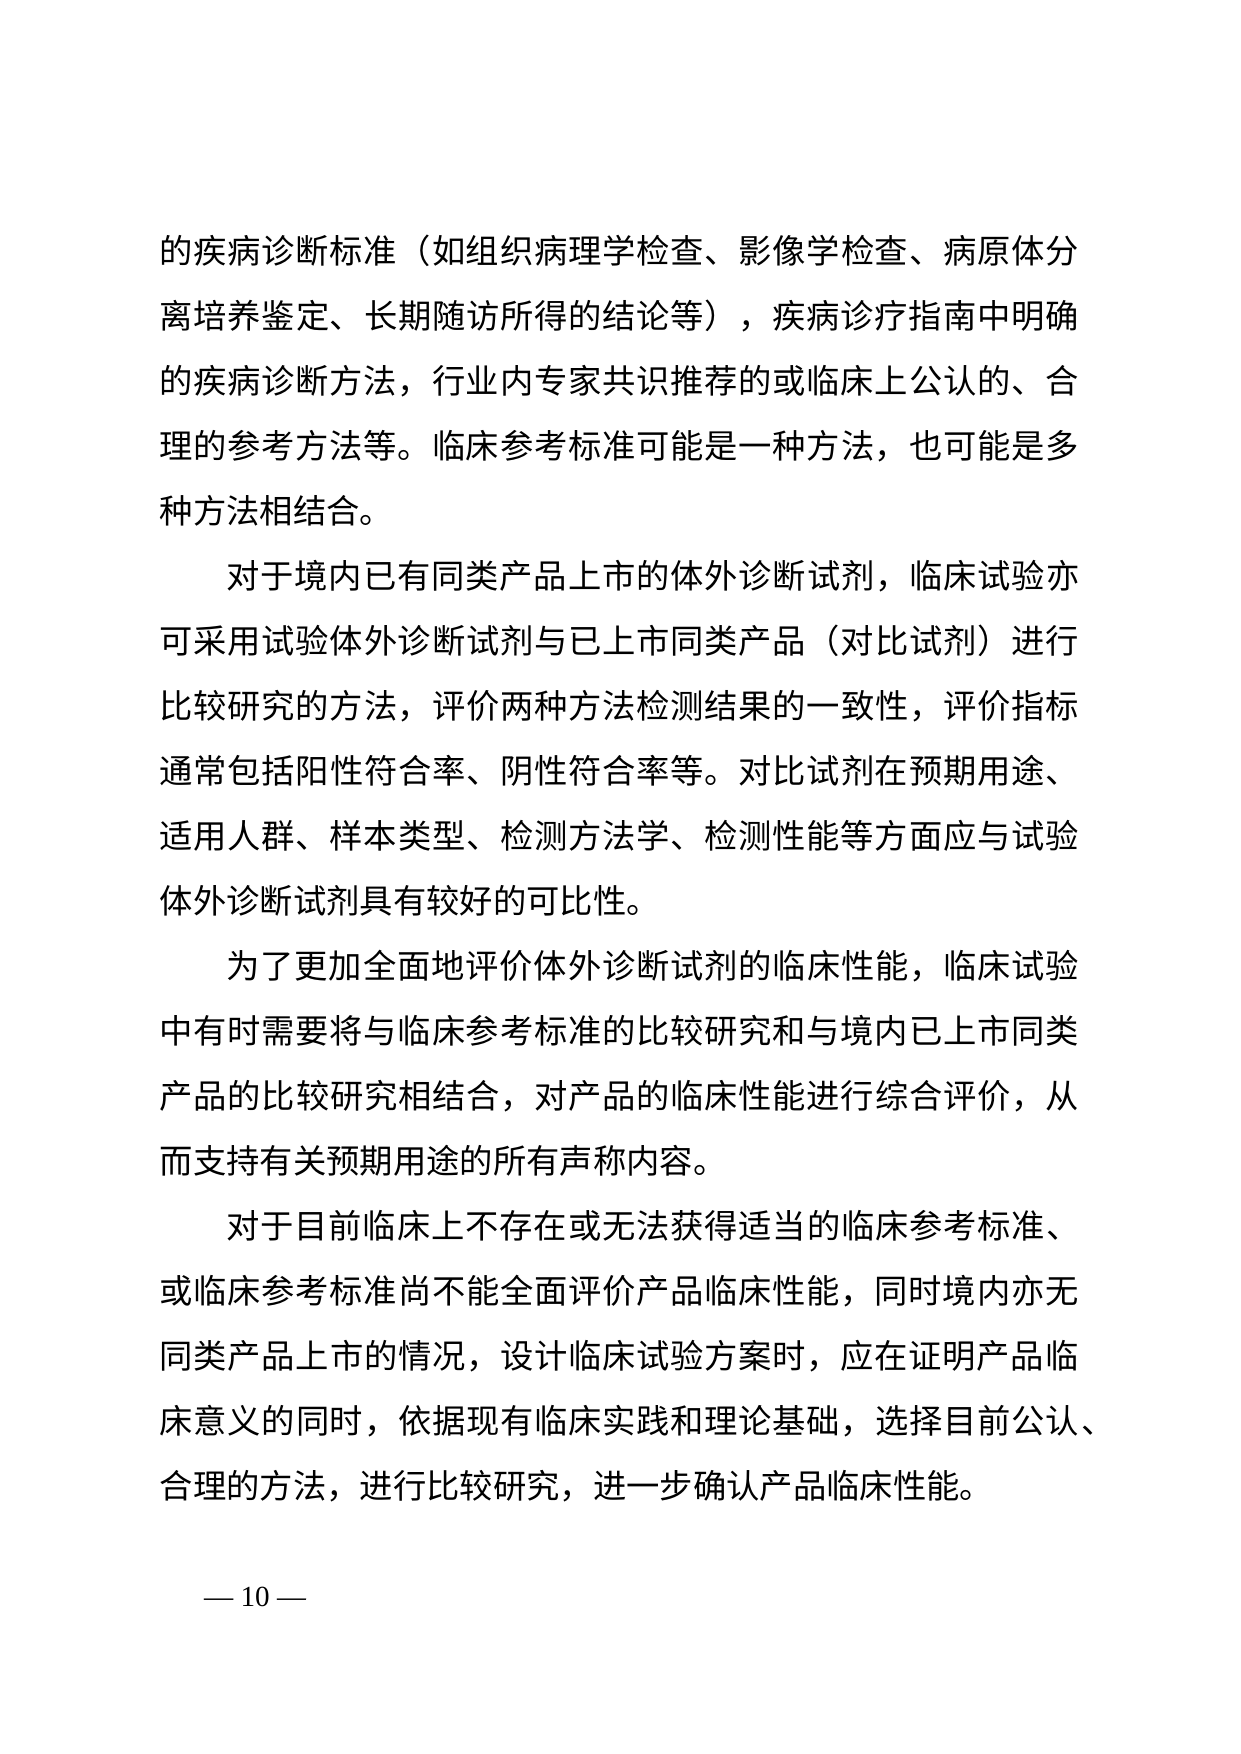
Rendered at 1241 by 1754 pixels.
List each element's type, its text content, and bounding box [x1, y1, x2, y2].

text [159, 217, 1081, 542]
text 对于境内已有同类产品上市的体外诊断试剂，临床试验亦可采用试验体外诊断试剂与已上市同类产品（对比试剂）进行比较研究的方法，评价两种方法检测结果的一致性，评价指标通常包括阳性符合率、阴性符合率等。对比试剂在预期用途、适用人群、样本类型、检测方法学、检测性能等方面应与试验体外诊断试剂具有较好的可比性。 [159, 542, 1081, 932]
text 对于目前临床上不存在或无法获得适当的临床参考标准、或临床参考标准尚不能全面评价产品临床性能，同时境内亦无同类产品上市的情况，设计临床试验方案时，应在证明产品临床意义的同时，依据现有临床实践和理论基础，选择目前公认、合理的方法，进行比较研究，进一步确认产品临床性能。 [159, 1192, 1081, 1517]
text 为了更加全面地评价体外诊断试剂的临床性能，临床试验中有时需要将与临床参考标准的比较研究和与境内已上市同类产品的比较研究相结合，对产品的临床性能进行综合评价，从而支持有关预期用途的所有声称内容。 [159, 932, 1081, 1192]
